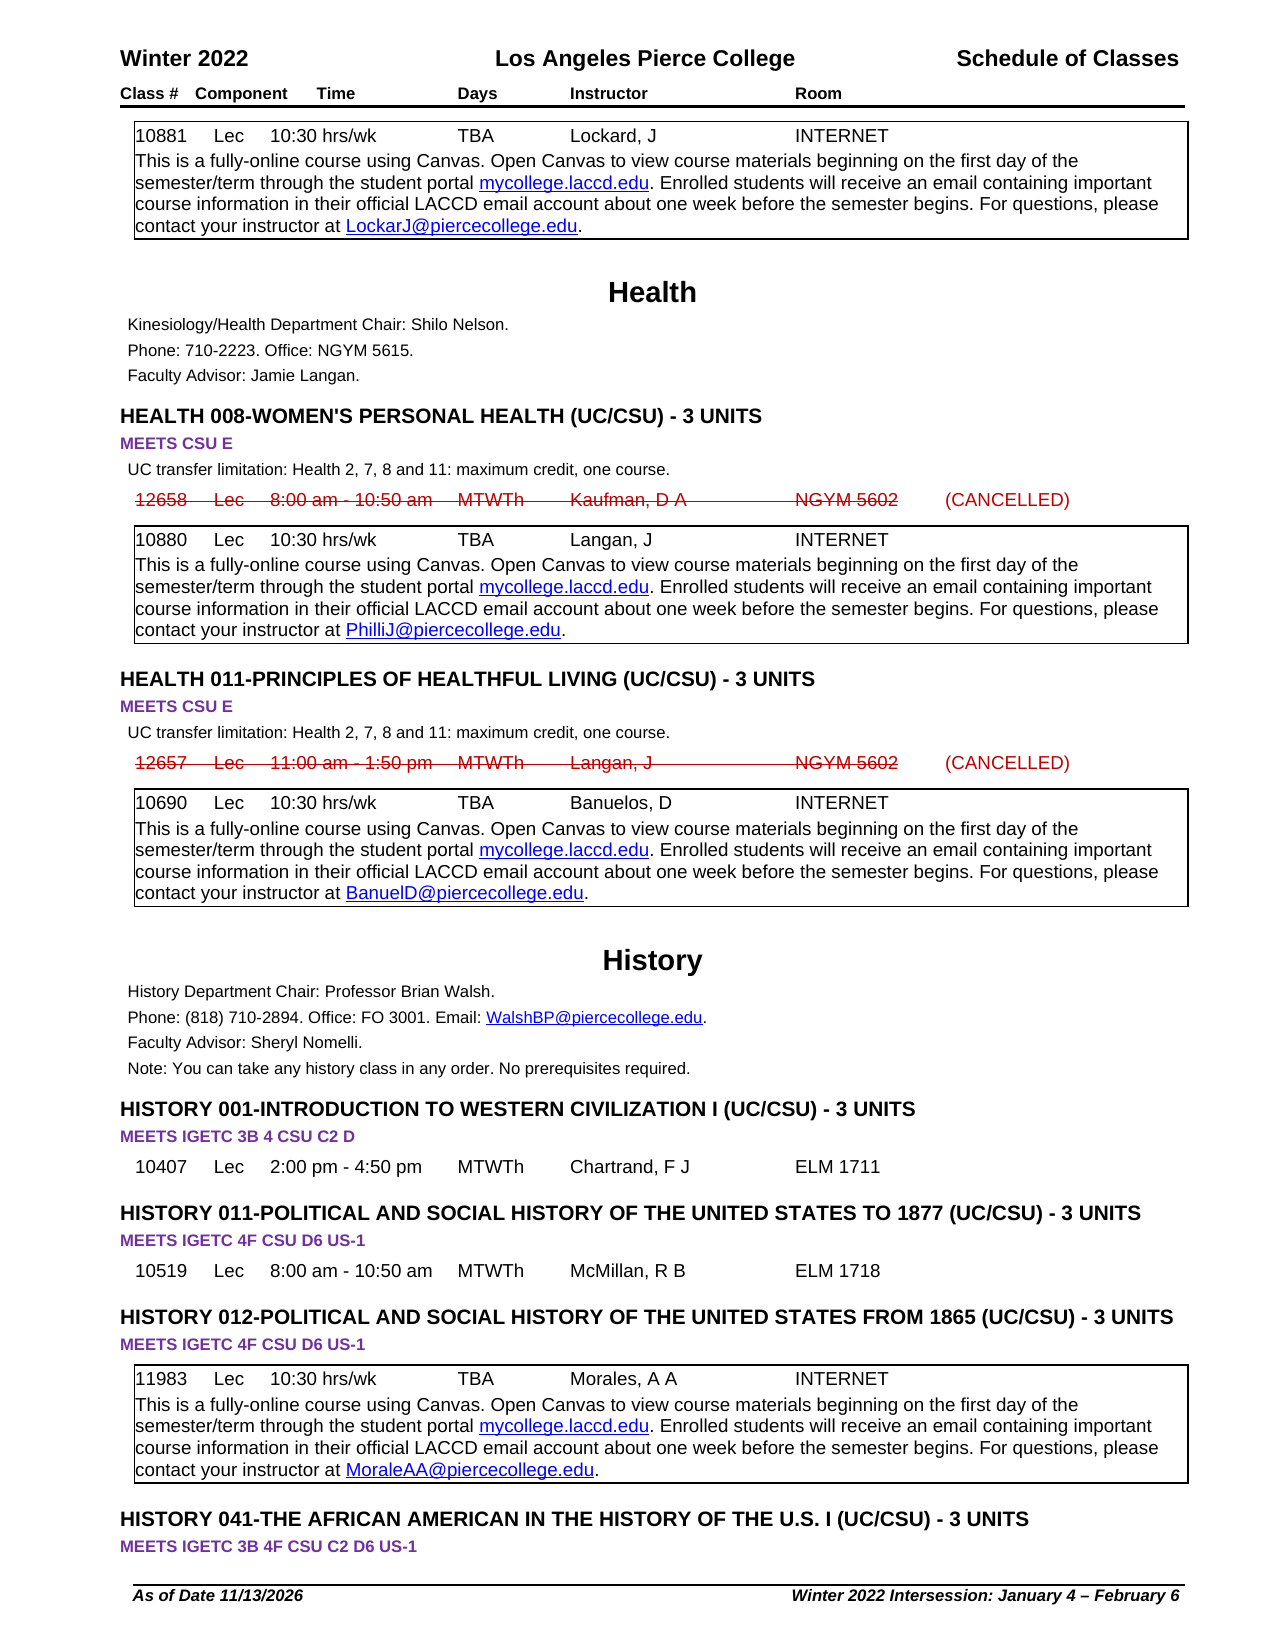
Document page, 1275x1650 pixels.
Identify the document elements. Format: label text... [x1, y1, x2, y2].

text 10407 Lec 2:00 pm - 4:50 pm MTWTh Chartrand, F J ELM 1711 [135, 1156, 1185, 1178]
title HEALTH 011-Principles Of Healthful Living (UC/CSU) - 3 Units [120, 667, 1185, 691]
subtitle Health [120, 275, 1185, 309]
text 10880 Lec 10:30 hrs/wk TBA Langan, J INTERNET [135, 527, 1187, 550]
text This is a fully-online course using Canvas. Open Canvas to view course materials beginning on the first day of the semester/term through the student portal mycollege.laccd.edu. Enrolled students will receive an email containing important course information in their official LACCD email account about one week before the semester begins. For questions, please contact your instructor at LockarJ@piercecollege.edu. [135, 146, 1187, 238]
text UC transfer limitation: Health 2, 7, 8 and 11: maximum credit, one course. [127, 459, 1185, 478]
text Meets CSU E [120, 697, 1185, 716]
text 10690 Lec 10:30 hrs/wk TBA Banuelos, D INTERNET [135, 790, 1187, 813]
text 10519 Lec 8:00 am - 10:50 am MTWTh McMillan, R B ELM 1718 [135, 1260, 1185, 1282]
title HISTORY 011-Political and Social History of the United States to 1877 (UC/CSU) - 3 Units [120, 1201, 1185, 1224]
text Kinesiology/Health Department Chair: Shilo Nelson. [127, 315, 1185, 334]
text Meets IGETC 4F CSU D6 US-1 [120, 1335, 1185, 1354]
text This is a fully-online course using Canvas. Open Canvas to view course materials beginning on the first day of the semester/term through the student portal mycollege.laccd.edu. Enrolled students will receive an email containing important course information in their official LACCD email account about one week before the semester begins. For questions, please contact your instructor at MoraleAA@piercecollege.edu. [135, 1390, 1187, 1482]
text Phone: (818) 710-2894. Office: FO 3001. Email: WalshBP@piercecollege.edu. [127, 1008, 1185, 1027]
text 12658 Lec 8:00 am - 10:50 am MTWTh Kaufman, D A NGYM 5602 (CANCELLED) [135, 489, 1185, 511]
text Meets IGETC 3B 4 CSU C2 D [120, 1127, 1185, 1146]
text 10881 Lec 10:30 hrs/wk TBA Lockard, J INTERNET [135, 122, 1187, 146]
text History Department Chair: Professor Brian Walsh. [127, 982, 1185, 1001]
text 11983 Lec 10:30 hrs/wk TBA Morales, A A INTERNET [135, 1366, 1187, 1389]
title HISTORY 001-Introduction To Western Civilization I (UC/CSU) - 3 Units [120, 1096, 1185, 1120]
subtitle History [120, 942, 1185, 976]
text Meets IGETC 3B 4F CSU C2 D6 US-1 [120, 1537, 1185, 1556]
text Faculty Advisor: Sheryl Nomelli. [127, 1033, 1185, 1052]
text This is a fully-online course using Canvas. Open Canvas to view course materials beginning on the first day of the semester/term through the student portal mycollege.laccd.edu. Enrolled students will receive an email containing important course information in their official LACCD email account about one week before the semester begins. For questions, please contact your instructor at PhilliJ@piercecollege.edu. [135, 551, 1187, 643]
title HEALTH 008-Women's Personal Health (UC/CSU) - 3 Units [120, 404, 1185, 428]
text Phone: 710-2223. Office: NGYM 5615. [127, 340, 1185, 359]
text This is a fully-online course using Canvas. Open Canvas to view course materials beginning on the first day of the semester/term through the student portal mycollege.laccd.edu. Enrolled students will receive an email containing important course information in their official LACCD email account about one week before the semester begins. For questions, please contact your instructor at BanuelD@piercecollege.edu. [135, 814, 1187, 906]
text Faculty Advisor: Jamie Langan. [127, 366, 1185, 385]
text UC transfer limitation: Health 2, 7, 8 and 11: maximum credit, one course. [127, 722, 1185, 742]
text Meets IGETC 4F CSU D6 US-1 [120, 1231, 1185, 1250]
title HISTORY 012-Political and Social History of the United States from 1865 (UC/CSU) - 3 Units [120, 1304, 1185, 1328]
text Note: You can take any history class in any order. No prerequisites required. [127, 1058, 1185, 1078]
title HISTORY 041-The African American In The History Of The U.S. I (UC/CSU) - 3 Units [120, 1506, 1185, 1530]
text Meets CSU E [120, 434, 1185, 453]
text 12657 Lec 11:00 am - 1:50 pm MTWTh Langan, J NGYM 5602 (CANCELLED) [135, 752, 1185, 774]
